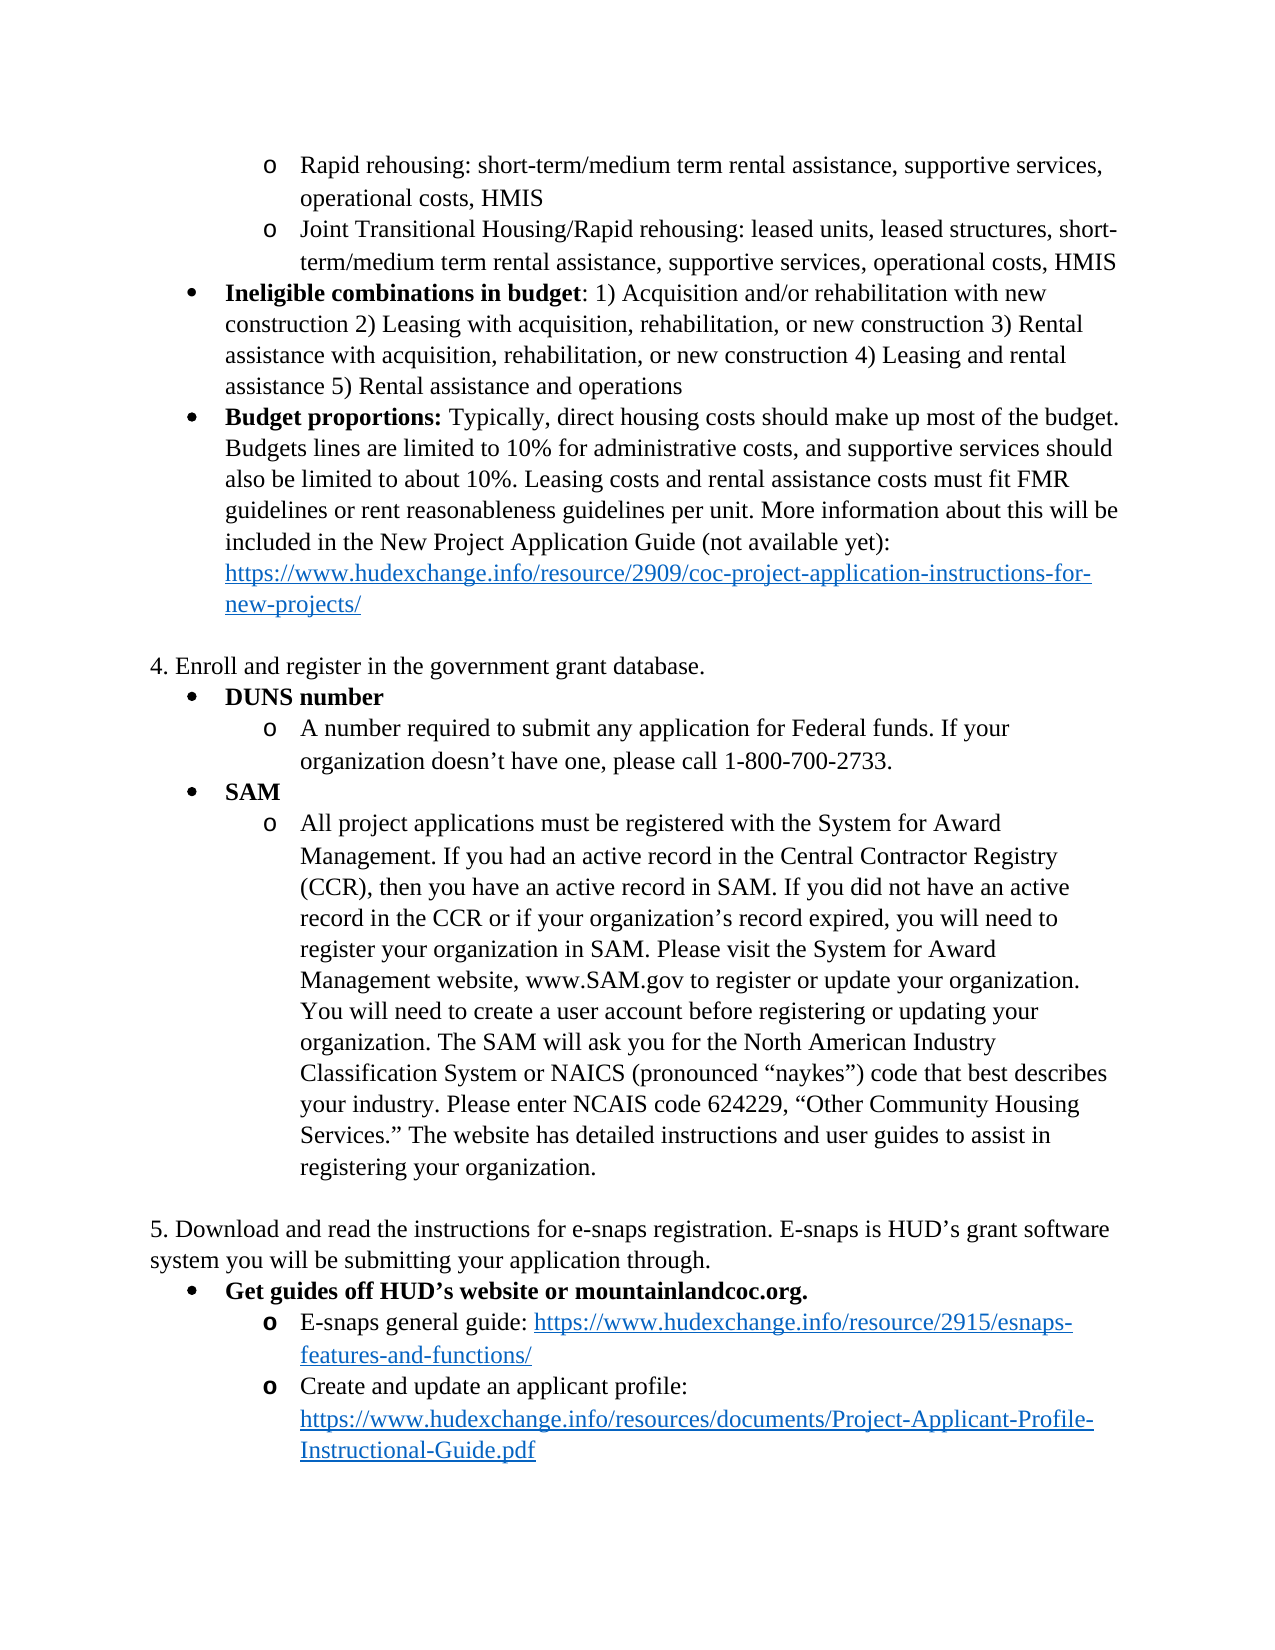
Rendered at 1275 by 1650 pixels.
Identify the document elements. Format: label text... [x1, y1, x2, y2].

list E-snaps general guide: https://www.hudexchange.info/resource/2915/esnaps-features-and-functions/ [262, 1307, 1125, 1369]
list Create and update an applicant profile: https://www.hudexchange.info/resources/documents/Project-Applicant-Profile-Instructional-Guide.pdf [262, 1371, 1125, 1464]
list Ineligible combinations in budget: 1) Acquisition and/or rehabilitation with new construction 2) Leasing with acquisition, rehabilitation, or new construction 3) Rental assistance with acquisition, rehabilitation, or new construction 4) Leasing and rental assistance 5) Rental assistance and operations [187, 278, 1125, 400]
text 5. Download and read the instructions for e-snaps registration. E-snaps is HUD’s grant software system you will be submitting your application through. [150, 1214, 1125, 1273]
list DUNS number [187, 682, 1125, 711]
text 4. Enroll and register in the government grant database. [150, 651, 1125, 679]
list SAM [187, 777, 1125, 806]
list All project applications must be registered with the System for Award Management. If you had an active record in the Central Contractor Registry (CCR), then you have an active record in SAM. If you did not have an active record in the CCR or if your organization’s record expired, you will need to register your organization in SAM. Please visit the System for Award Management website, www.SAM.gov to register or update your organization. You will need to create a user account before registering or updating your organization. The SAM will ask you for the North American Industry Classification System or NAICS (pronounced “naykes”) code that best describes your industry. Please enter NCAIS code 624229, “Other Community Housing Services.” The website has detailed instructions and user guides to assist in registering your organization. [262, 808, 1125, 1180]
list Budget proportions: Typically, direct housing costs should make up most of the budget. Budgets lines are limited to 10% for administrative costs, and supportive services should also be limited to about 10%. Leasing costs and rental assistance costs must fit FMR guidelines or rent reasonableness guidelines per unit. More information about this will be included in the New Project Application Guide (not available yet): https://www.hudexchange.info/resource/2909/coc-project-application-instructions-for-new-projects/ [187, 402, 1125, 617]
list Joint Transitional Housing/Rapid rehousing: leased units, leased structures, short-term/medium term rental assistance, supportive services, operational costs, HMIS [262, 214, 1125, 276]
list Rapid rehousing: short-term/medium term rental assistance, supportive services, operational costs, HMIS [262, 150, 1125, 212]
list A number required to submit any application for Federal funds. If your organization doesn’t have one, please call 1-800-700-2733. [262, 713, 1125, 775]
list Get guides off HUD’s website or mountainlandcoc.org. [187, 1276, 1125, 1304]
